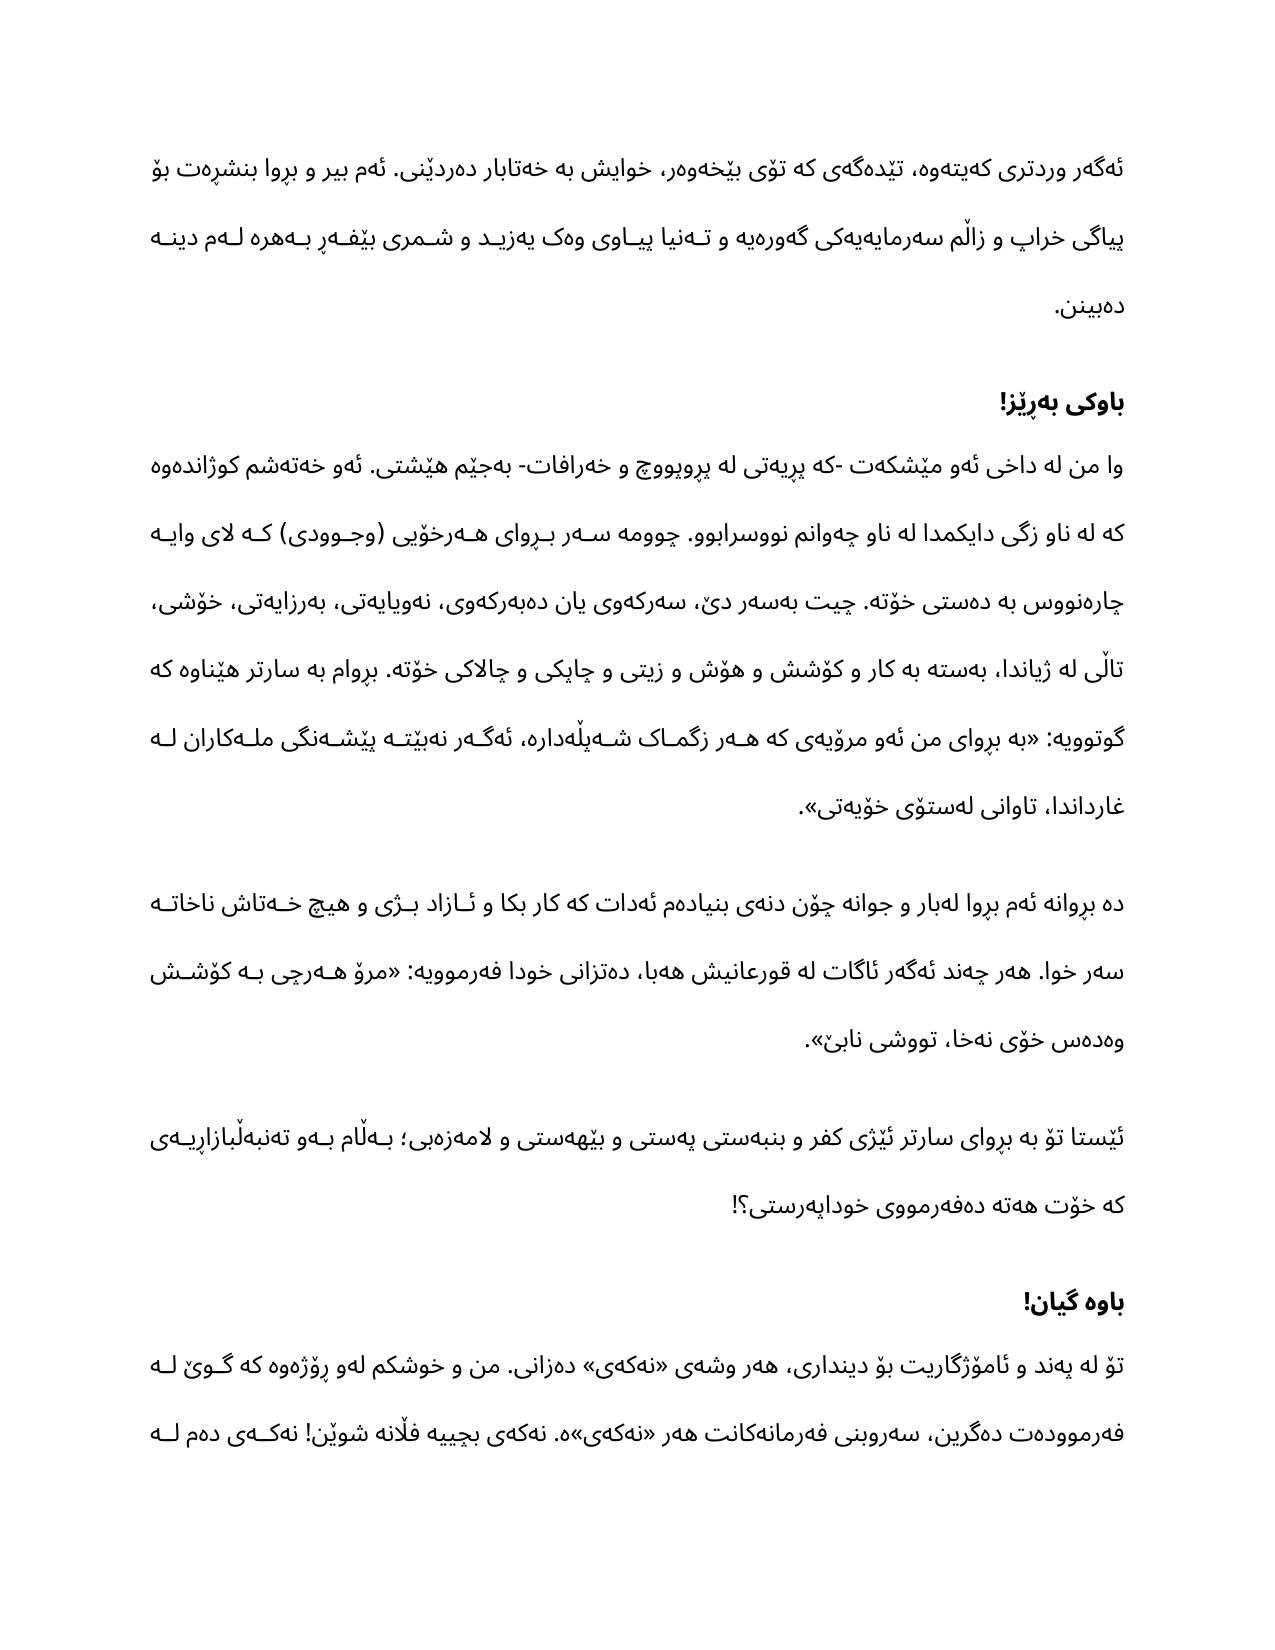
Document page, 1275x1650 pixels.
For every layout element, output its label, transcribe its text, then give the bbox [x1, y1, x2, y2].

text دە بڕوانە ئەم بڕوا لەبار و جوانە چۆن دنەی بنیادەم ئەدات کە کار بکا و ئازاد بژی و هیچ خەتاش ناخاتە سەر خوا. هەر چەند ئەگەر ئاگات لە قورعانیش هەبا، دەتزانی خودا فەرموویە: «مرۆ هەرچی بە کۆشش وەدەس خۆی نەخا، تووشی نابێ». [150, 885, 1125, 1055]
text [150, 1347, 1125, 1449]
text باوکی بەڕێز! [150, 383, 1125, 418]
text وا من لە داخی ئەو مێشکەت -کە پڕیەتی لە پڕوپووچ و خەرافات- بەجێم هێشتی. ئەو خەتەشم کوژاندەوە کە لە ناو زگی دایکمدا لە ناو چەوانم نووسرابوو. چوومە سەر بڕوای هەرخۆیی (وجوودی) کە لای وایە چارەنووس بە دەستی خۆتە. چیت بەسەر دێ، سەرکەوی یان دەبەرکەوی، نەویایەتی، بەرزایەتی، خۆشی، تاڵی لە ژیاندا، بەستە بە کار و کۆشش و هۆش و زیتی و چاپکی و چالاکی خۆتە. بڕوام بە سارتر هێناوە کە گوتوویە: «بە بڕوای من ئەو مرۆیەی کە هەر زگماک شەپڵەدارە، ئەگەر نەبێتە پێشەنگی ملەکاران لە غارداندا، تاوانی لەستۆی خۆیەتی». [150, 447, 1125, 821]
text ئەگەر وردتری کەیتەوە، تێدەگەی کە تۆی بێخەوەر، خوایش بە خەتابار دەردێنی. ئەم بیر و بڕوا بنشڕەت بۆ پیاگی خراپ و زاڵم سەرمایەیەکی گەورەیە و تەنیا پیاوی وەک یەزید و شمری بێفەڕ بەهرە لەم دینە دەبینن. [150, 150, 1125, 320]
text باوە گیان! [150, 1284, 1125, 1318]
text ئێستا تۆ بە بڕوای سارتر ئێژی کفر و بنبەستی پەستی و بێهەستی و لامەزەبی؛ بەڵام بەو تەنبەڵبازاڕیەی کە خۆت هەتە دەفەرمووی خوداپەرستی؟! [150, 1118, 1125, 1220]
